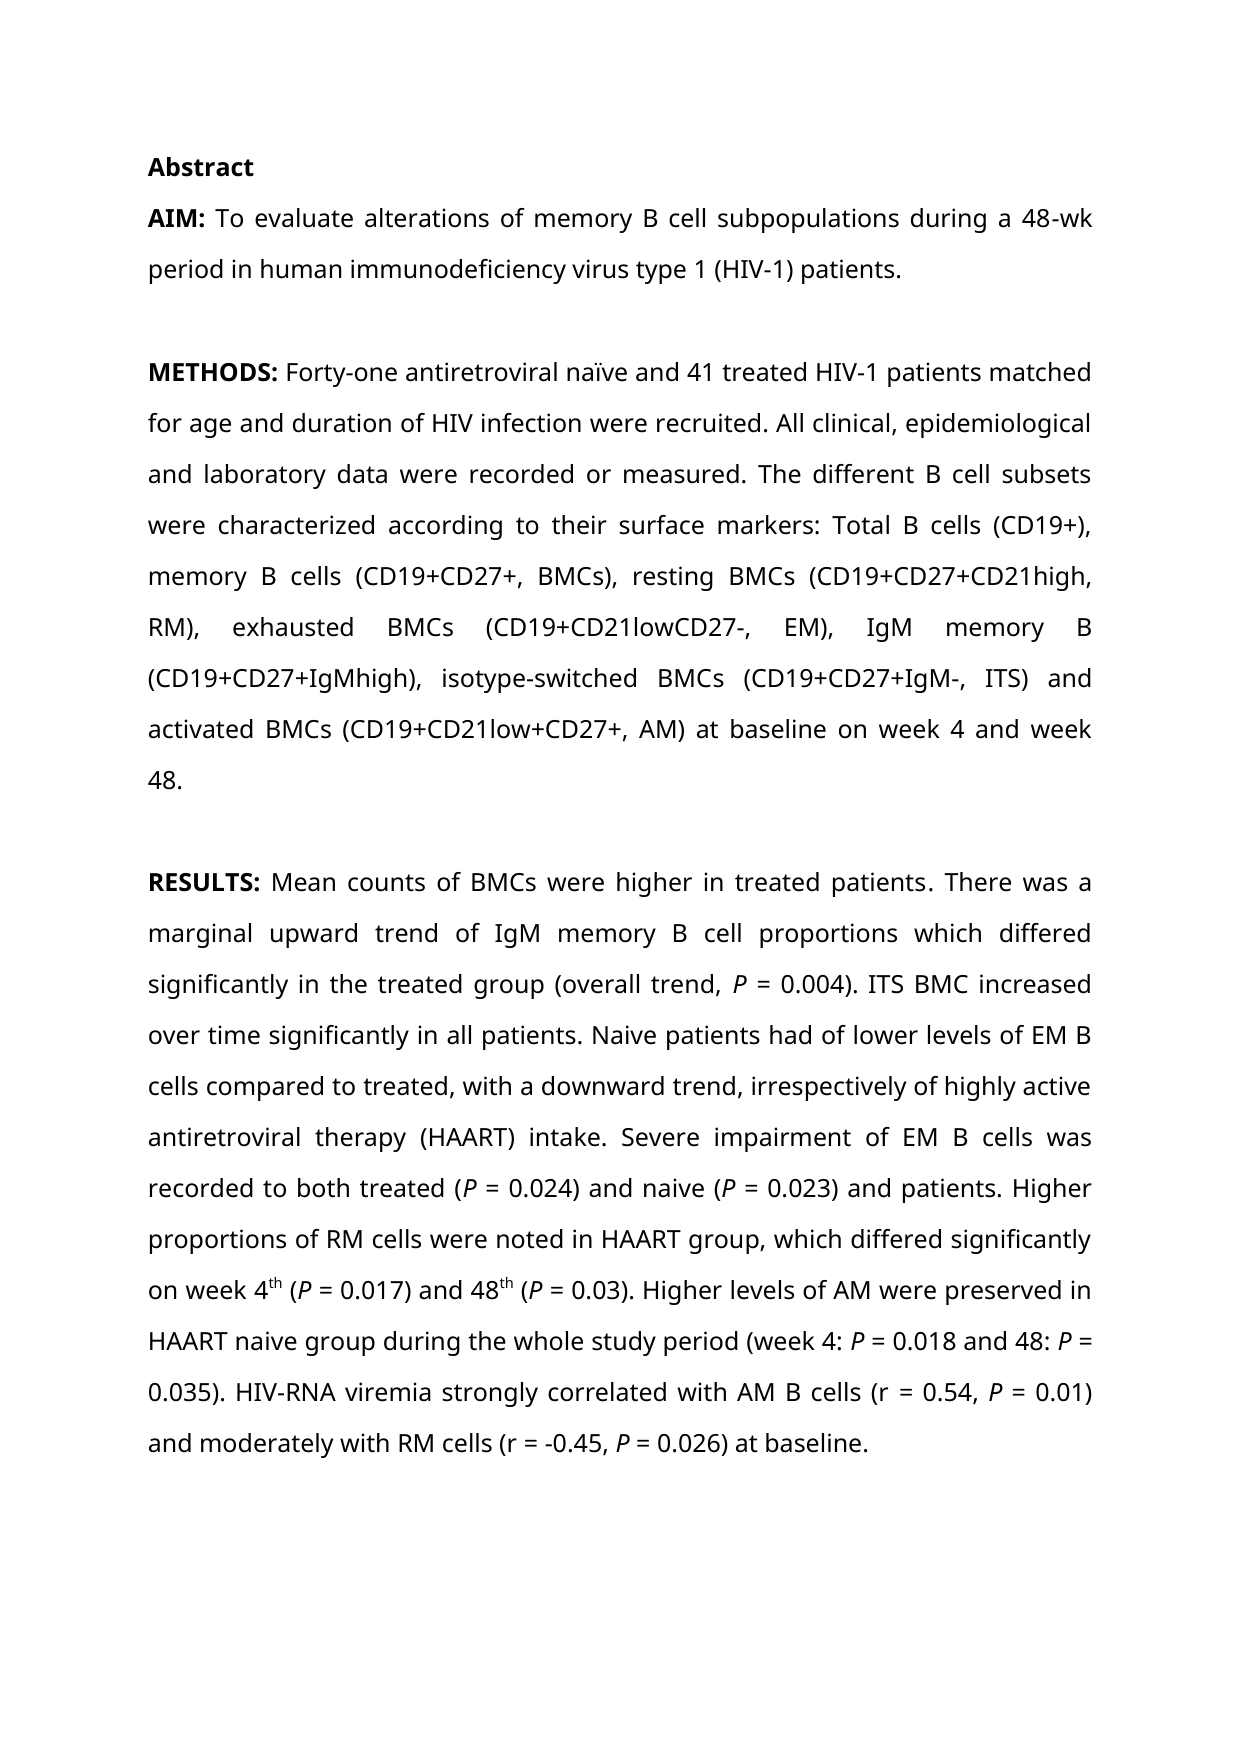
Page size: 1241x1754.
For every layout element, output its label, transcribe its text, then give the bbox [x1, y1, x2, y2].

text AIM: To evaluate alterations of memory B cell subpopulations during a 48-wk period in human immunodeficiency virus type 1 (HIV-1) patients. [148, 201, 1092, 286]
text METHODS: Forty-one antiretroviral naïve and 41 treated HIV-1 patients matched for age and duration of HIV infection were recruited. All clinical, epidemiological and laboratory data were recorded or measured. The different B cell subsets were characterized according to their surface markers: Total B cells (CD19+), memory B cells (CD19+CD27+, BMCs), resting BMCs (CD19+CD27+CD21high, RM), exhausted BMCs (CD19+CD21lowCD27-, EM), IgM memory B (CD19+CD27+IgMhigh), isotype-switched BMCs (CD19+CD27+IgM-, ITS) and activated BMCs (CD19+CD21low+CD27+, AM) at baseline on week 4 and week 48. [148, 354, 1092, 797]
text RESULTS: Mean counts of BMCs were higher in treated patients. There was a marginal upward trend of IgM memory B cell proportions which differed significantly in the treated group (overall trend, P = 0.004). ITS BMC increased over time significantly in all patients. Naive patients had of lower levels of EM B cells compared to treated, with a downward trend, irrespectively of highly active antiretroviral therapy (HAART) intake. Severe impairment of EM B cells was recorded to both treated (P = 0.024) and naive (P = 0.023) and patients. Higher proportions of RM cells were noted in HAART group, which differed significantly on week 4th (P = 0.017) and 48th (P = 0.03). Higher levels of AM were preserved in HAART naive group during the whole study period (week 4: P = 0.018 and 48: P = 0.035). HIV-RNA viremia strongly correlated with AM B cells (r = 0.54, P = 0.01) and moderately with RM cells (r = -0.45, P = 0.026) at baseline. [148, 864, 1092, 1460]
text Abstract [148, 150, 1092, 184]
